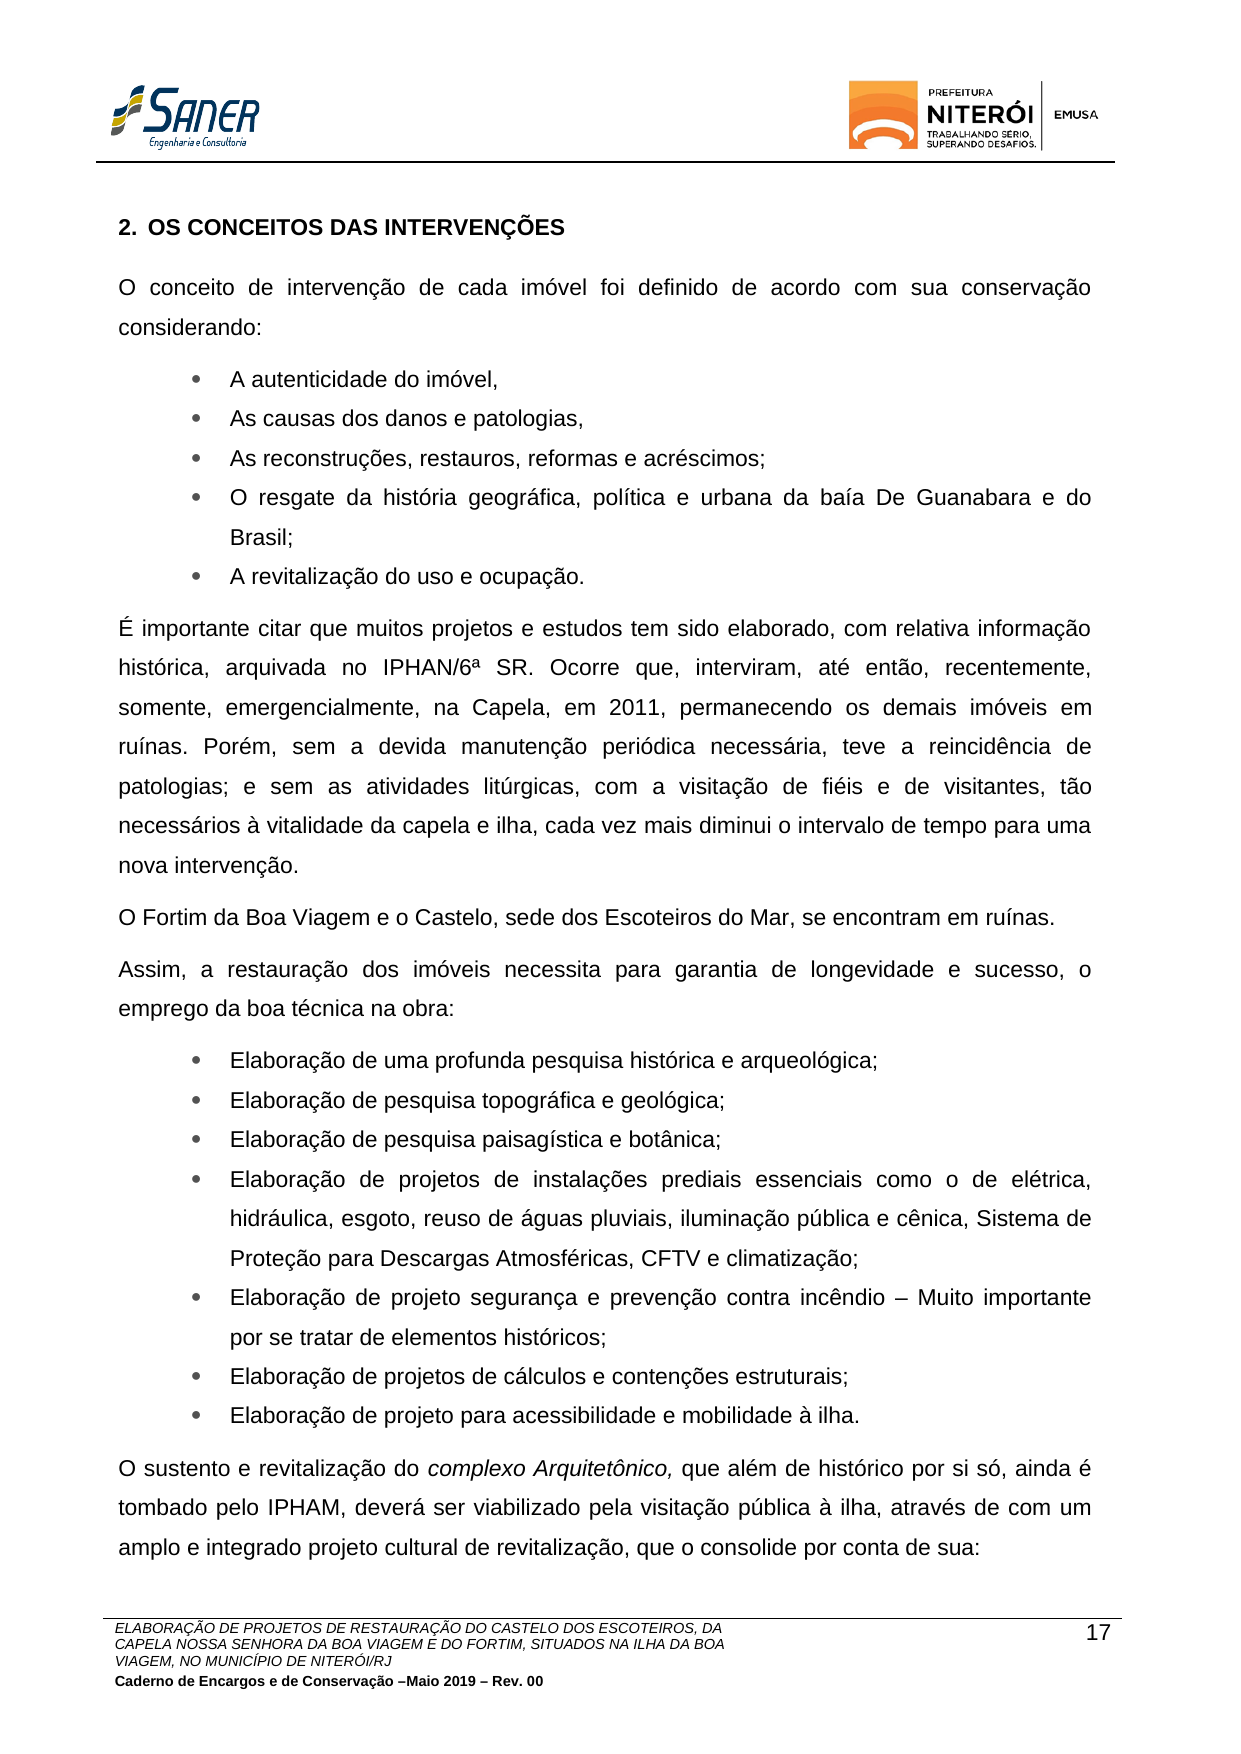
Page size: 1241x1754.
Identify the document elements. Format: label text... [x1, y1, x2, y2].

text O Fortim da Boa Viagem e o Castelo, sede dos Escoteiros do Mar, se encontram em ruínas. [118, 904, 1093, 930]
text O conceito de intervenção de cada imóvel foi definido de acordo com sua conservação considerando: [118, 274, 1093, 340]
text É importante citar que muitos projetos e estudos tem sido elaborado, com relativa informação histórica, arquivada no IPHAN/6ª SR. Ocorre que, interviram, até então, recentemente, somente, emergencialmente, na Capela, em 2011, permanecendo os demais imóveis em ruínas. Porém, sem a devida manutenção periódica necessária, teve a reincidência de patologias; e sem as atividades litúrgicas, com a visitação de fiéis e de visitantes, tão necessários à vitalidade da capela e ilha, cada vez mais diminui o intervalo de tempo para uma nova intervenção. [118, 615, 1093, 878]
text Elaboração de projetos de cálculos e contenções estruturais; [192, 1363, 1093, 1389]
picture [111, 85, 260, 150]
text Elaboração de projetos de instalações prediais essenciais como o de elétrica, hidráulica, esgoto, reuso de águas pluviais, iluminação pública e cênica, Sistema de Proteção para Descargas Atmosféricas, CFTV e climatização; [192, 1166, 1093, 1271]
text Elaboração de projeto para acessibilidade e mobilidade à ilha. [192, 1402, 1093, 1429]
text As causas dos danos e patologias, [192, 405, 1093, 431]
text Elaboração de uma profunda pesquisa histórica e arqueológica; [192, 1047, 1093, 1073]
text O resgate da história geográfica, política e urbana da baía De Guanabara e do Brasil; [192, 484, 1093, 550]
subtitle OS CONCEITOS DAS INTERVENÇÕES [118, 214, 1093, 240]
text Elaboração de pesquisa paisagística e botânica; [192, 1126, 1093, 1152]
text As reconstruções, restauros, reformas e acréscimos; [192, 444, 1093, 471]
text Elaboração de pesquisa topográfica e geológica; [192, 1087, 1093, 1113]
text Elaboração de projeto segurança e prevenção contra incêndio – Muito importante por se tratar de elementos históricos; [192, 1284, 1093, 1350]
text A revitalização do uso e ocupação. [192, 563, 1093, 589]
text Assim, a restauração dos imóveis necessita para garantia de longevidade e sucesso, o emprego da boa técnica na obra: [118, 956, 1093, 1022]
text A autenticidade do imóvel, [192, 366, 1093, 392]
text O sustento e revitalização do complexo Arquitetônico, que além de histórico por si só, ainda é tombado pelo IPHAM, deverá ser viabilizado pela visitação pública à ilha, através de com um amplo e integrado projeto cultural de revitalização, que o consolide por conta de sua: [118, 1454, 1093, 1560]
